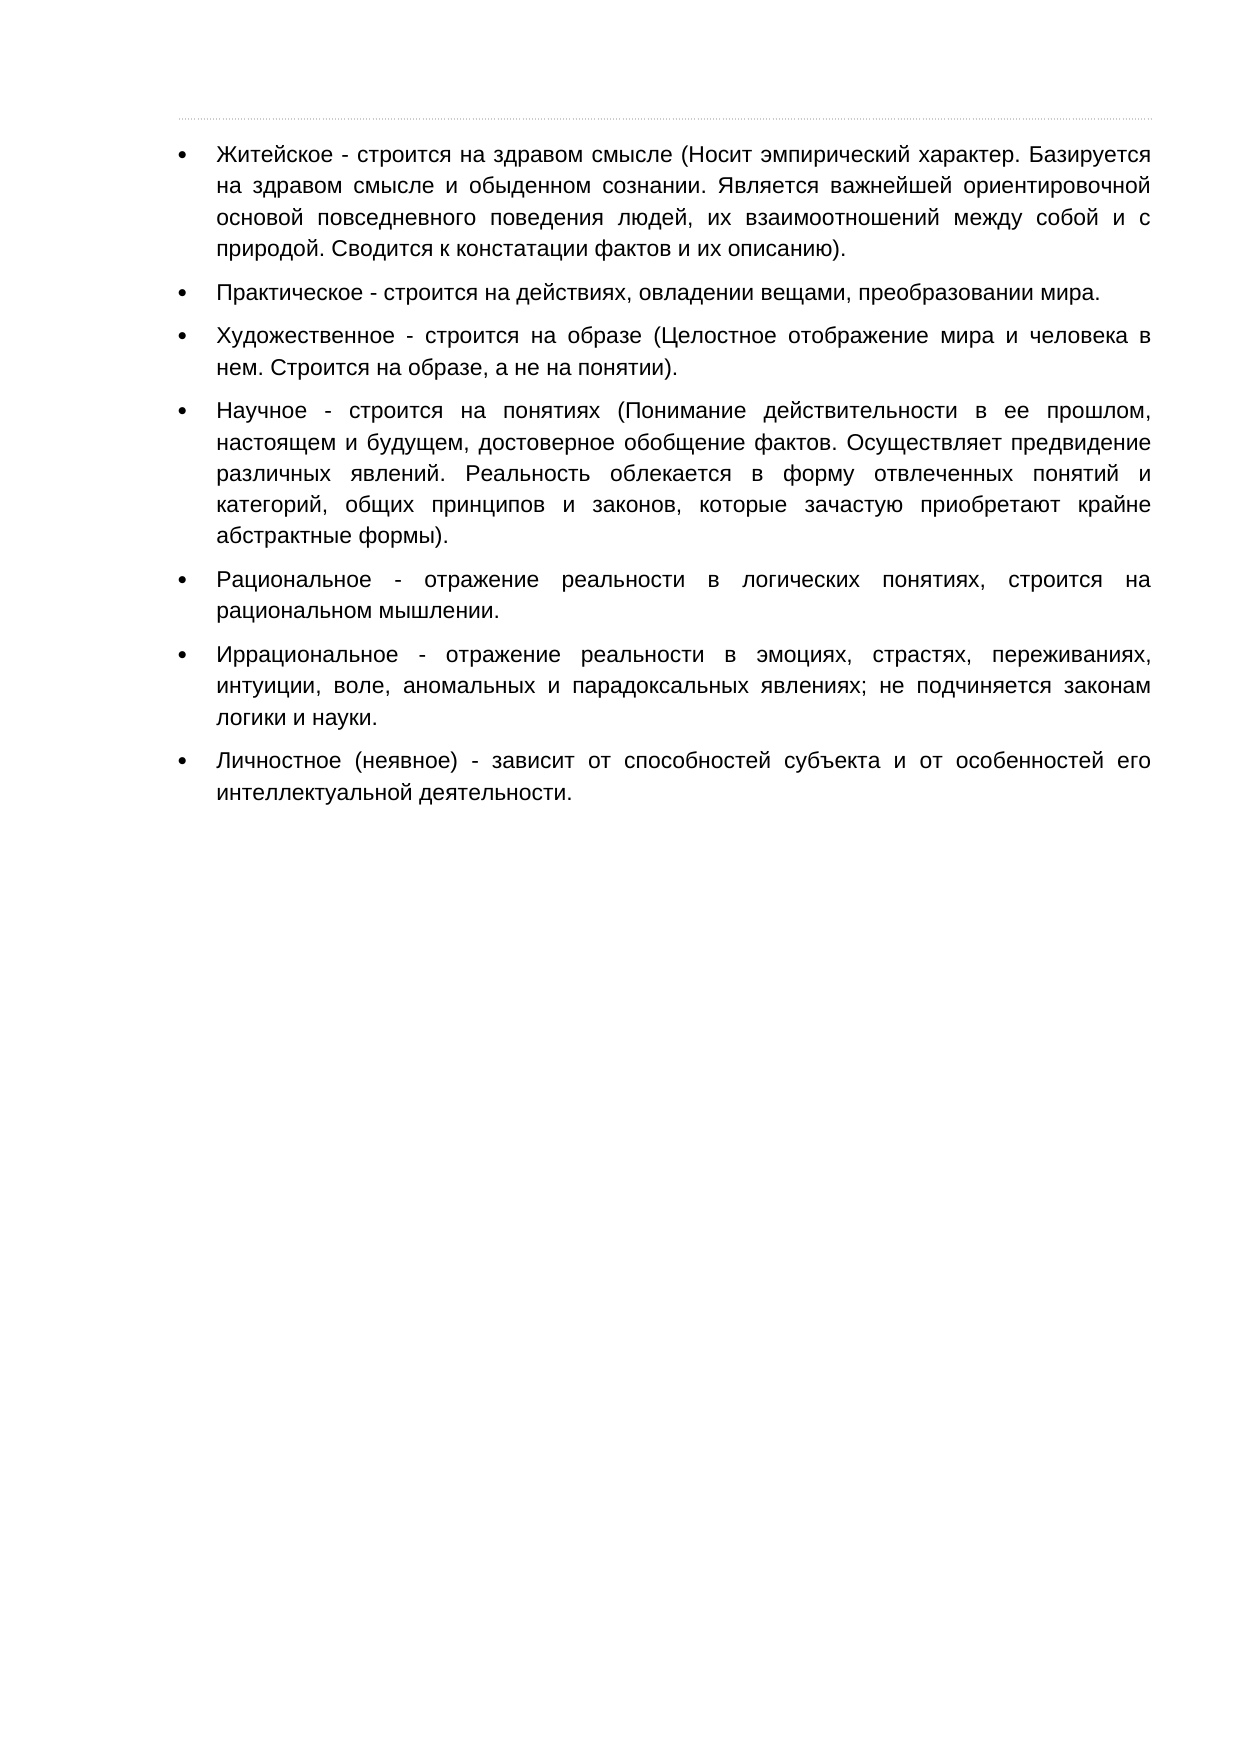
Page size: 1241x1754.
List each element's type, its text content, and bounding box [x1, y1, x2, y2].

list Рациональное - отражение реальности в логических понятиях, строится на рациональном мышлении. [179, 543, 1152, 618]
list Житейское - строится на здравом смысле (Носит эмпирический характер. Базируется на здравом смысле и обыденном сознании. Является важнейшей ориентировочной основой повседневного поведения людей, их взаимоотношений между собой и с природой. Сводится к констатации фактов и их описанию). [179, 118, 1152, 256]
list Иррациональное - отражение реальности в эмоциях, страстях, переживаниях, интуиции, воле, аномальных и парадоксальных явлениях; не подчиняется законам логики и науки. [179, 618, 1152, 724]
list Научное - строится на понятиях (Понимание действительности в ее прошлом, настоящем и будущем, достоверное обобщение фактов. Осуществляет предвидение различных явлений. Реальность облекается в форму отвлеченных понятий и категорий, общих принципов и законов, которые зачастую приобретают крайне абстрактные формы). [179, 374, 1152, 543]
list Практическое - строится на действиях, овладении вещами, преобразовании мира. [179, 256, 1152, 299]
list Художественное - строится на образе (Целостное отображение мира и человека в нем. Строится на образе, а не на понятии). [179, 299, 1152, 374]
list Личностное (неявное) - зависит от способностей субъекта и от особенностей его интеллектуальной деятельности. [179, 724, 1152, 805]
